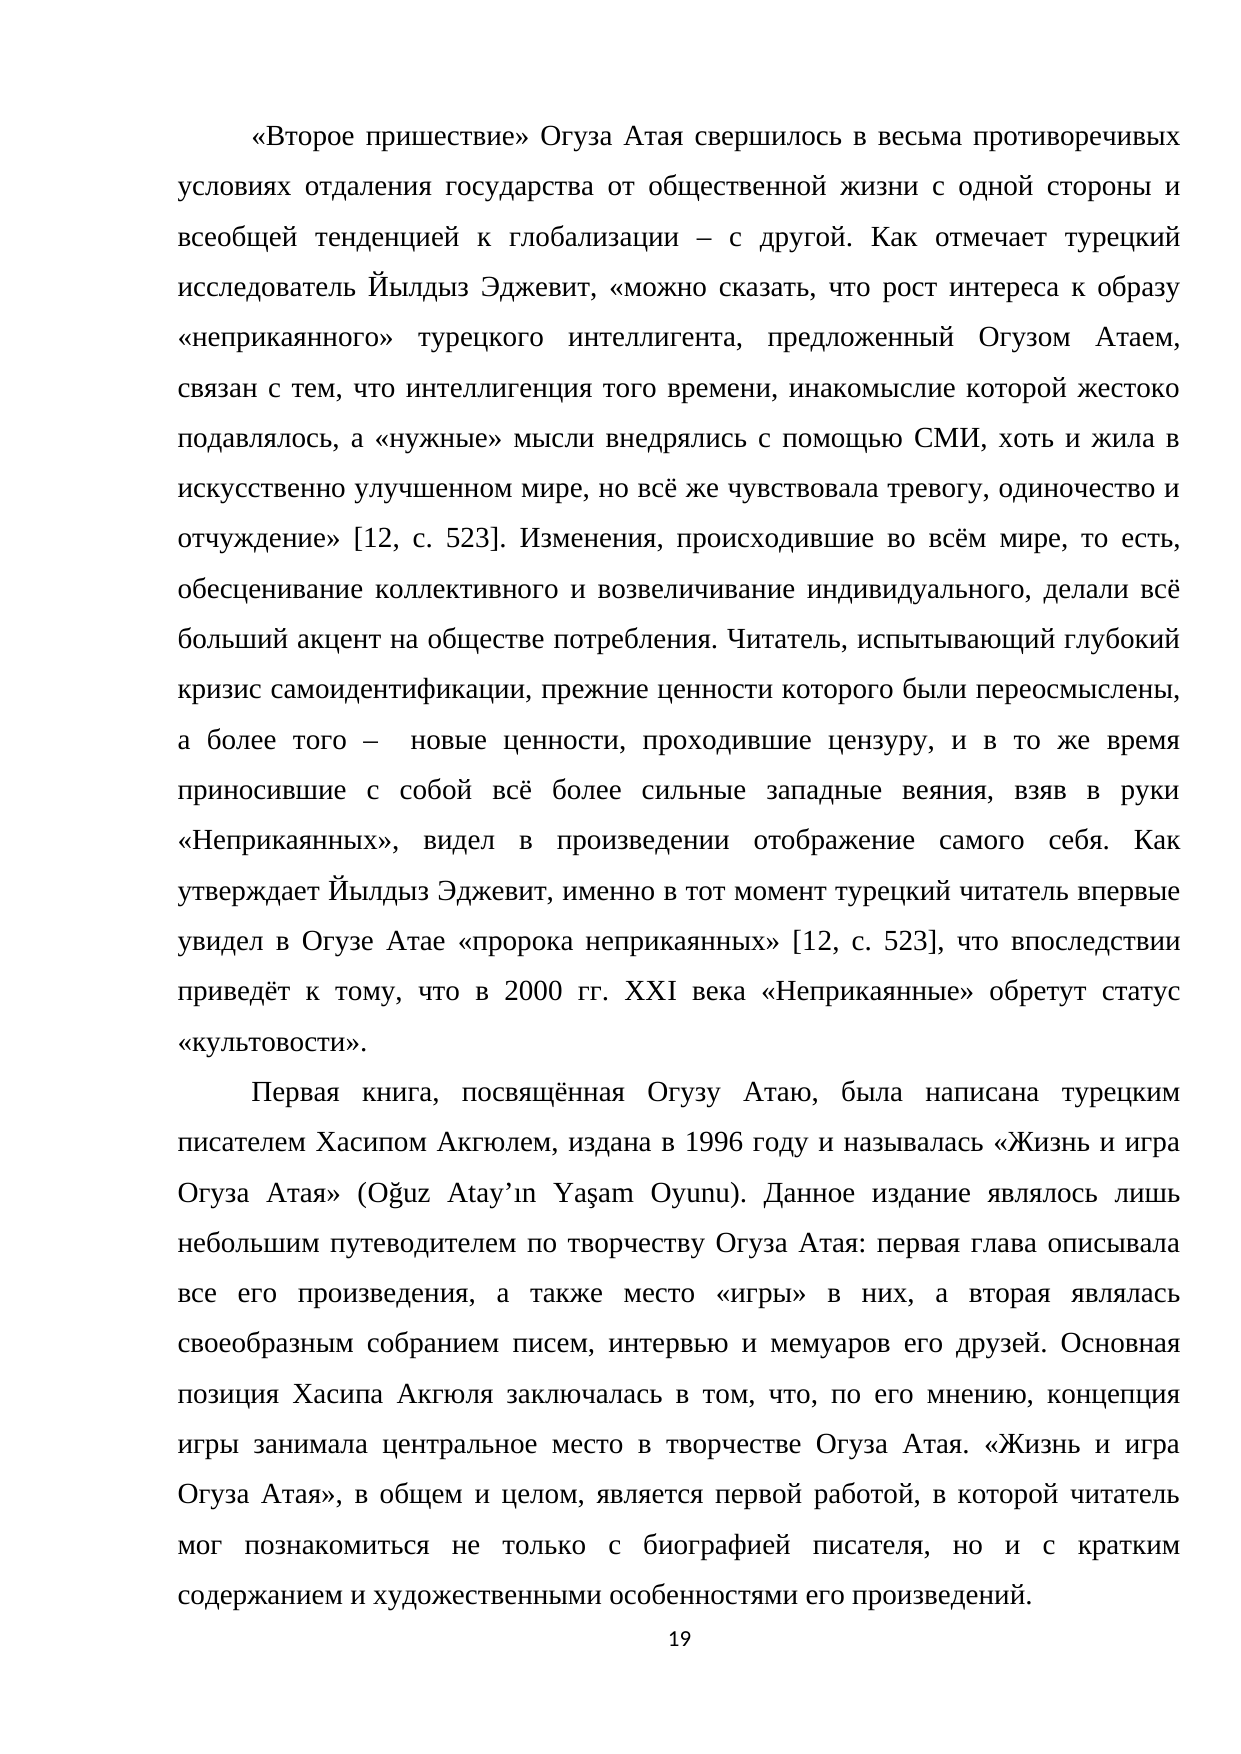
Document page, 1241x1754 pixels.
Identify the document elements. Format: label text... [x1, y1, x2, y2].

text «Второе пришествие» Огуза Атая свершилось в весьма противоречивых условиях отдаления государства от общественной жизни с одной стороны и всеобщей тенденцией к глобализации – с другой. Как отмечает турецкий исследователь Йылдыз Эджевит, «можно сказать, что рост интереса к образу «неприкаянного» турецкого интеллигента, предложенный Огузом Атаем, связан с тем, что интеллигенция того времени, инакомыслие которой жестоко подавлялось, а «нужные» мысли внедрялись с помощью СМИ, хоть и жила в искусственно улучшенном мире, но всё же чувствовала тревогу, одиночество и отчуждение» [12, с. 523]. Изменения, происходившие во всём мире, то есть, обесценивание коллективного и возвеличивание индивидуального, делали всё больший акцент на обществе потребления. Читатель, испытывающий глубокий кризис самоидентификации, прежние ценности которого были переосмыслены, а более того – новые ценности, проходившие цензуру, и в то же время приносившие с собой всё более сильные западные веяния, взяв в руки «Неприкаянных», видел в произведении отображение самого себя. Как утверждает Йылдыз Эджевит, именно в тот момент турецкий читатель впервые увидел в Огузе Атае «пророка неприкаянных» [12, с. 523], что впоследствии приведёт к тому, что в 2000 гг. ХХI века «Неприкаянные» обретут статус «культовости». [177, 118, 1181, 1057]
text Первая книга, посвящённая Огузу Атаю, была написана турецким писателем Хасипом Акгюлем, издана в 1996 году и называлась «Жизнь и игра Огуза Атая» (Oğuz Atay’ın Yaşam Oyunu). Данное издание являлось лишь небольшим путеводителем по творчеству Огуза Атая: первая глава описывала все его произведения, а также место «игры» в них, а вторая являлась своеобразным собранием писем, интервью и мемуаров его друзей. Основная позиция Хасипа Акгюля заключалась в том, что, по его мнению, концепция игры занимала центральное место в творчестве Огуза Атая. «Жизнь и игра Огуза Атая», в общем и целом, является первой работой, в которой читатель мог познакомиться не только с биографией писателя, но и с кратким содержанием и художественными особенностями его произведений. [177, 1074, 1181, 1611]
